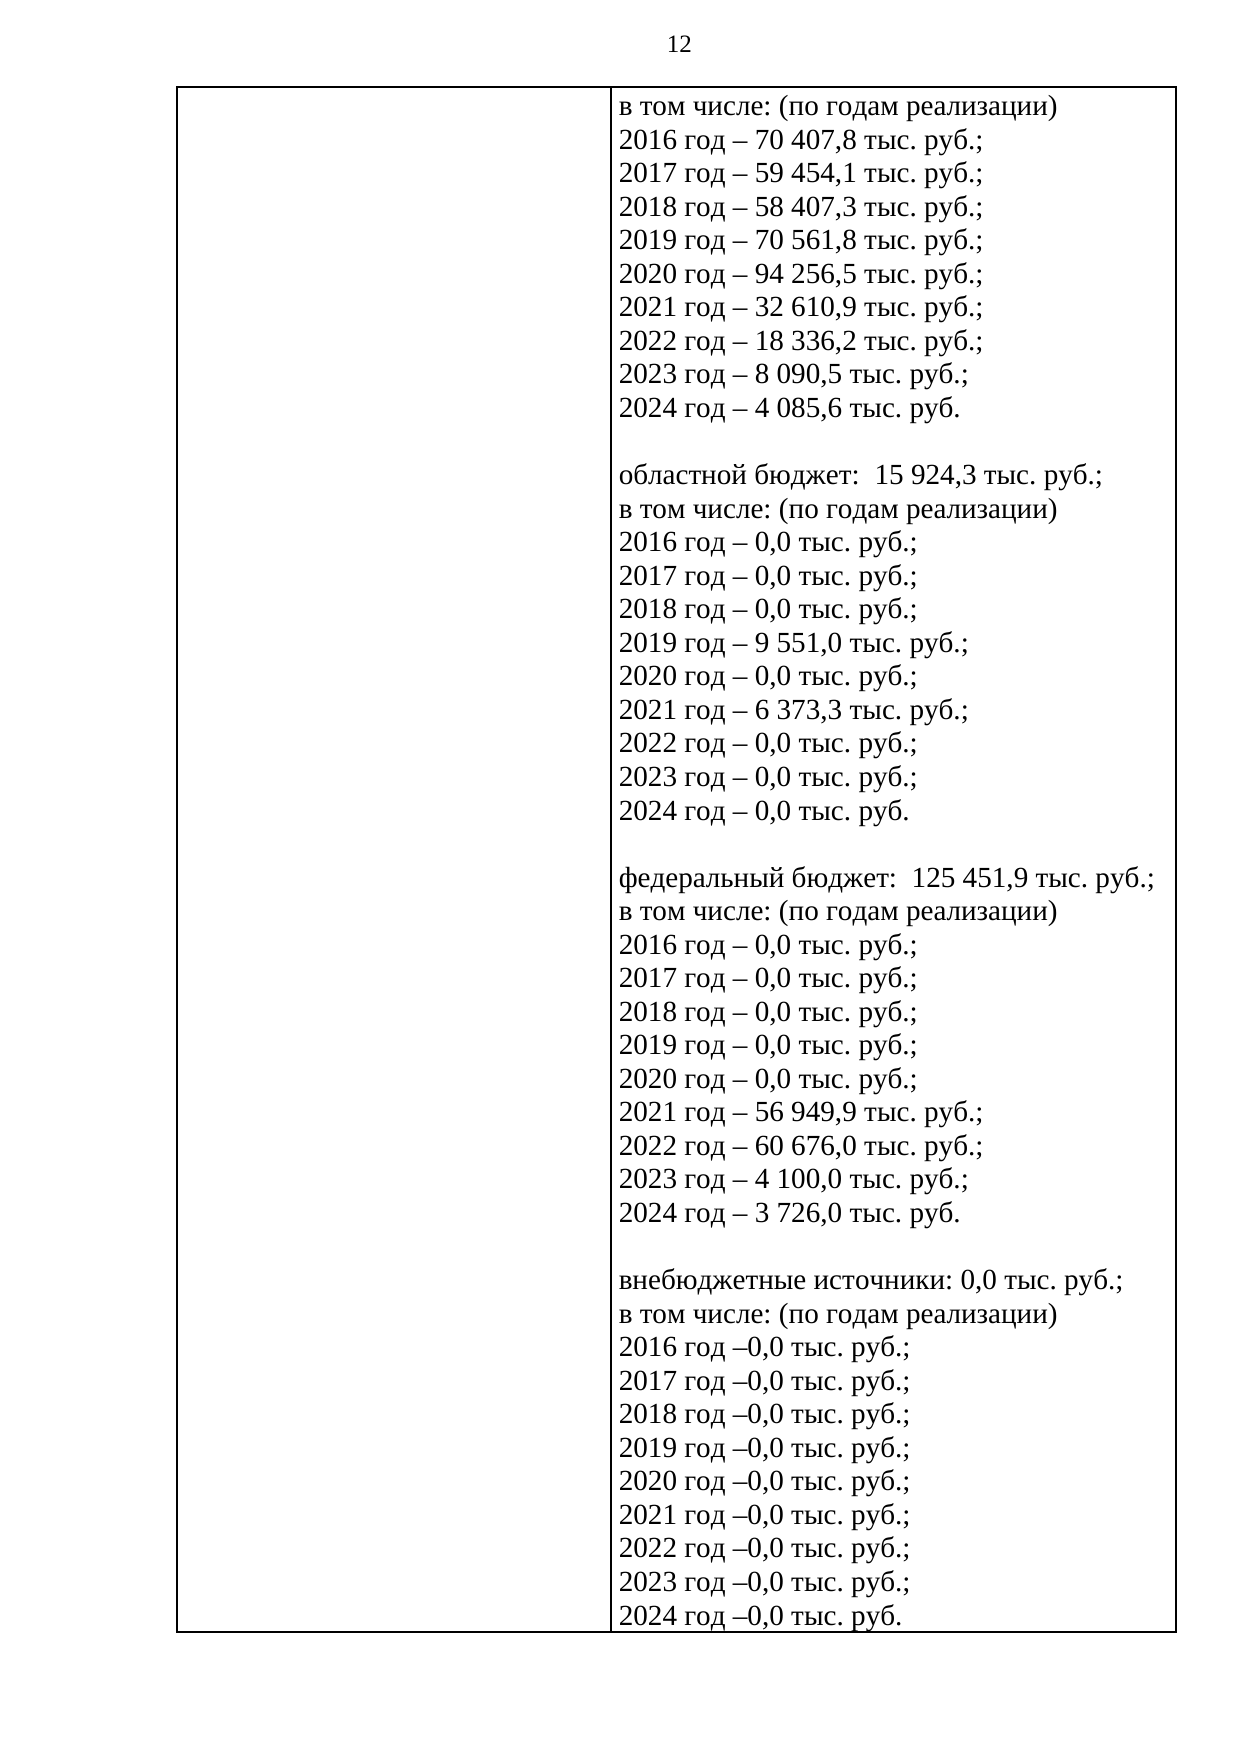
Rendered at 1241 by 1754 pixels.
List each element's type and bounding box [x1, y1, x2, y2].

table_cell [178, 88, 610, 1631]
table_cell [612, 88, 1175, 1631]
